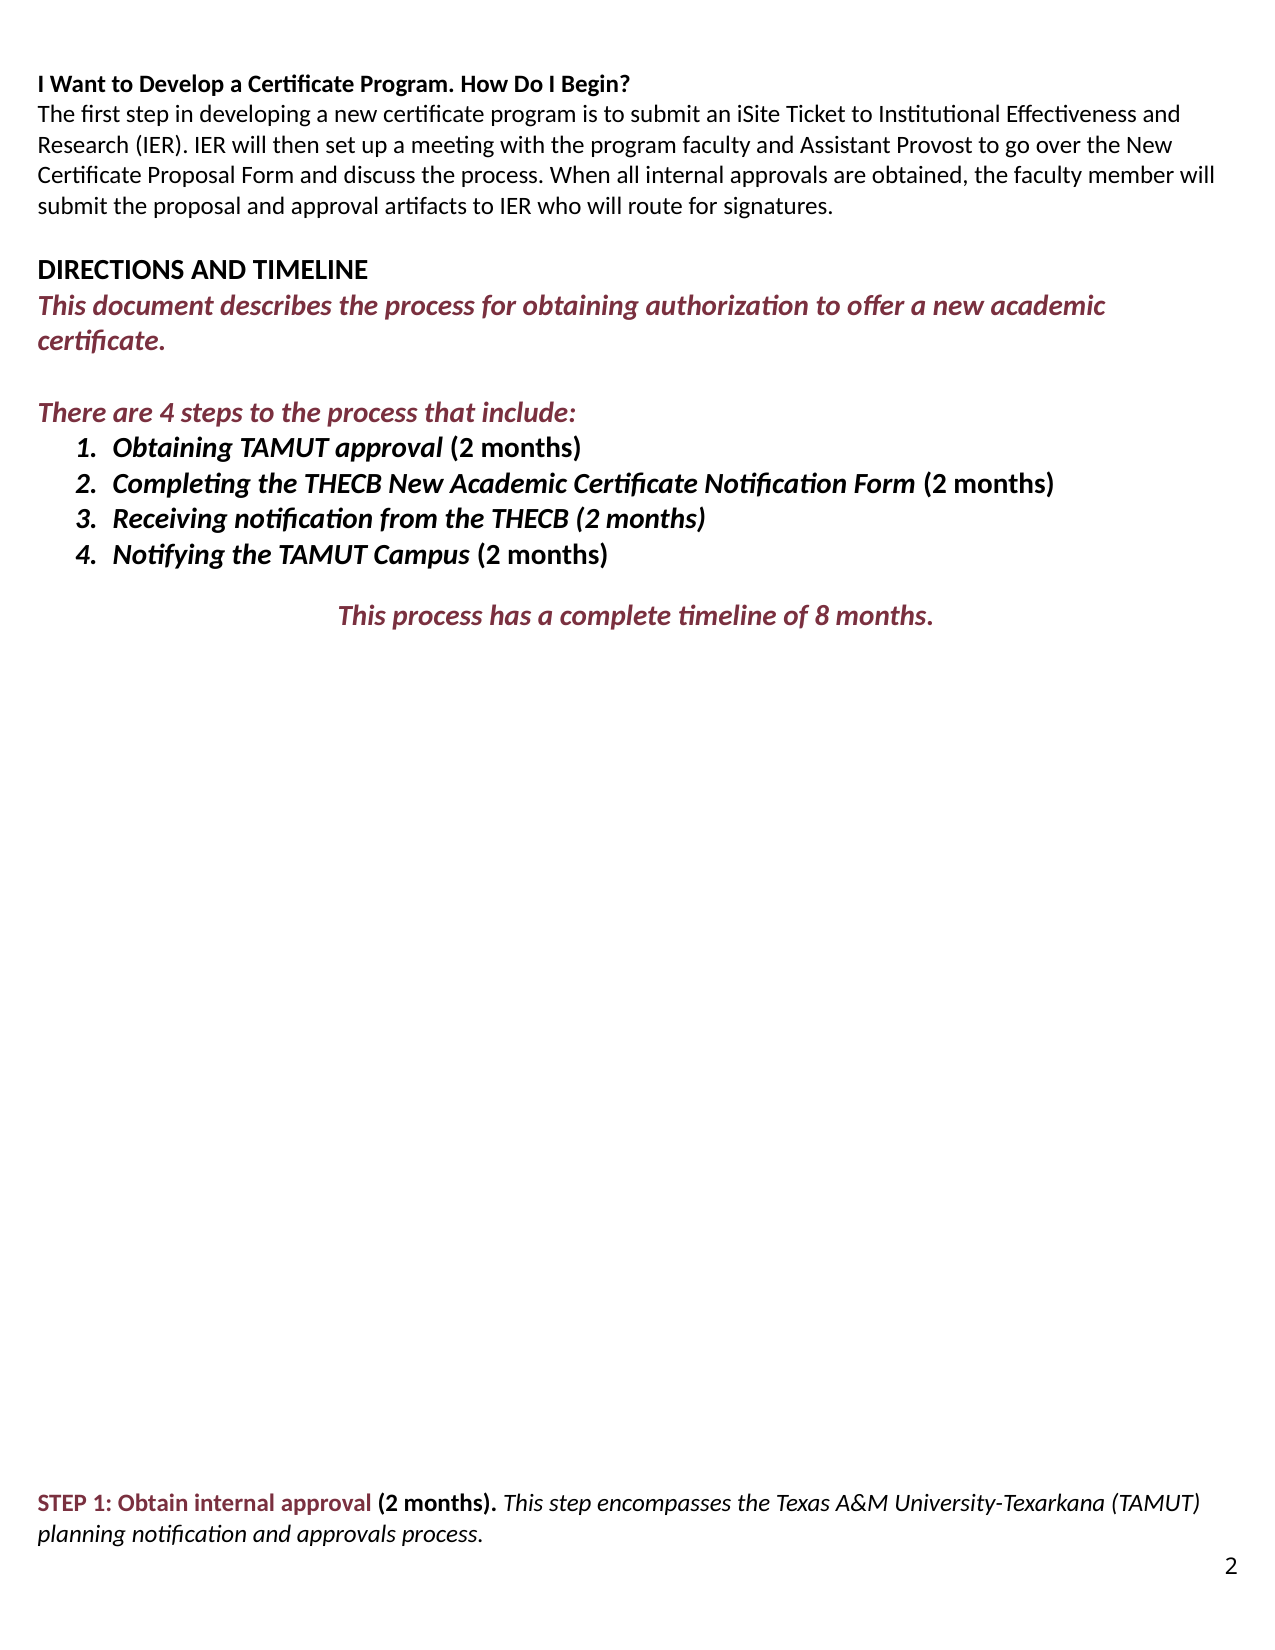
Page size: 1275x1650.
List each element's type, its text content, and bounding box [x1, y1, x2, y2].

list Completing the THECB New Academic Certificate Notification Form (2 months) [75, 465, 1237, 501]
list Obtaining TAMUT approval (2 months) [75, 429, 1237, 465]
list Notifying the TAMUT Campus (2 months) [75, 536, 1237, 572]
text This process has a complete timeline of 8 months. [37, 597, 1237, 633]
list Receiving notification from the THECB (2 months) [75, 501, 1237, 536]
text DIRECTIONS AND TIMELINE [37, 251, 1237, 287]
text STEP 1: Obtain internal approval (2 months). This step encompasses the Texas A&M University-Texarkana (TAMUT) planning notification and approvals process. [37, 1487, 1209, 1548]
text The first step in developing a new certificate program is to submit an iSite Ticket to Institutional Effectiveness and Research (IER). IER will then set up a meeting with the program faculty and Assistant Provost to go over the New Certificate Proposal Form and discuss the process. When all internal approvals are obtained, the faculty member will submit the proposal and approval artifacts to IER who will route for signatures. [37, 98, 1237, 221]
text There are 4 steps to the process that include: [37, 394, 1237, 429]
text I Want to Develop a Certificate Program. How Do I Begin? [37, 68, 1237, 98]
text This document describes the process for obtaining authorization to offer a new academic certificate. [37, 287, 1237, 358]
